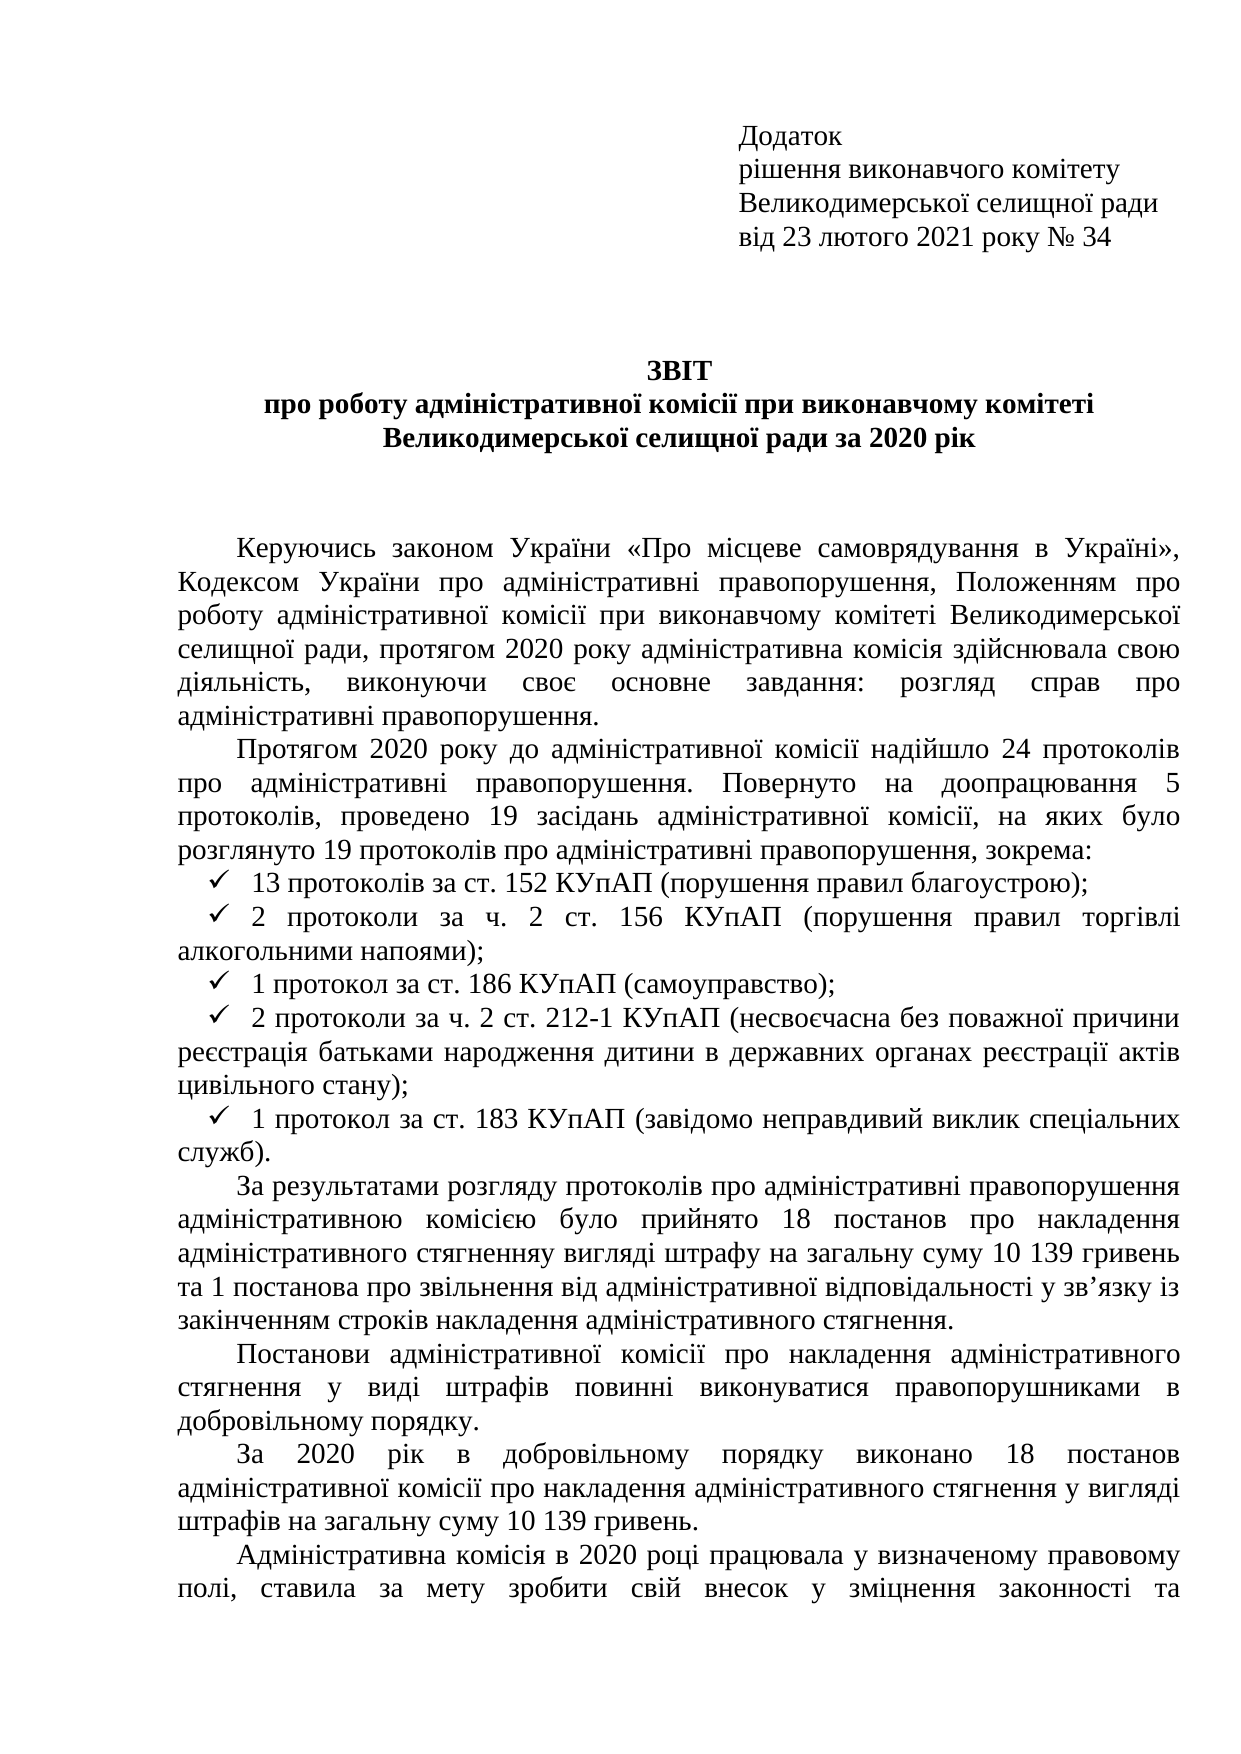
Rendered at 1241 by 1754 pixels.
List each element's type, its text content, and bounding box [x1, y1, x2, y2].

text від 23 лютого 2021 року № 34 [738, 219, 1181, 252]
text За результатами розгляду протоколів про адміністративні правопорушення адміністративною комісією було прийнято 18 постанов про накладення адміністративного стягненняу вигляді штрафу на загальну суму 10 139 гривень та 1 постанова про звільнення від адміністративної відповідальності у зв’язку із закінченням строків накладення адміністративного стягнення. [177, 1168, 1181, 1336]
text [177, 1537, 1181, 1604]
list 13 протоколів за ст. 152 КУпАП (порушення правил благоустрою); [177, 866, 1181, 899]
text про роботу адміністративної комісії при виконавчому комітеті Великодимерської селищної ради за 2020 рік [177, 386, 1181, 453]
list 2 протоколи за ч. 2 ст. 156 КУпАП (порушення правил торгівлі алкогольними напоями); [177, 899, 1181, 966]
list 2 протоколи за ч. 2 ст. 212-1 КУпАП (несвоєчасна без поважної причини реєстрація батьками народження дитини в державних органах реєстрації актів цивільного стану); [177, 1000, 1181, 1101]
text Керуючись законом України «Про місцеве самоврядування в Україні», Кодексом України про адміністративні правопорушення, Положенням про роботу адміністративної комісії при виконавчому комітеті Великодимерської селищної ради, протягом 2020 року адміністративна комісія здійснювала свою діяльність, виконуючи своє основне завдання: розгляд справ про адміністративні правопорушення. [177, 530, 1181, 731]
list 1 протокол за ст. 186 КУпАП (самоуправство); [177, 966, 1181, 1000]
text Додаток [738, 118, 1181, 152]
text Постанови адміністративної комісії про накладення адміністративного стягнення у виді штрафів повинні виконуватися правопорушниками в добровільному порядку. [177, 1336, 1181, 1436]
text рішення виконавчого комітету Великодимерської селищної ради [738, 152, 1181, 219]
text Протягом 2020 року до адміністративної комісії надійшло 24 протоколів про адміністративні правопорушення. Повернуто на доопрацювання 5 протоколів, проведено 19 засідань адміністративної комісії, на яких було розглянуто 19 протоколів про адміністративні правопорушення, зокрема: [177, 731, 1181, 866]
text За 2020 рік в добровільному порядку виконано 18 постанов адміністративної комісії про накладення адміністративного стягнення у вигляді штрафів на загальну суму 10 139 гривень. [177, 1436, 1181, 1537]
text ЗВІТ [177, 353, 1181, 386]
list 1 протокол за ст. 183 КУпАП (завідомо неправдивий виклик спеціальних служб). [177, 1101, 1181, 1168]
